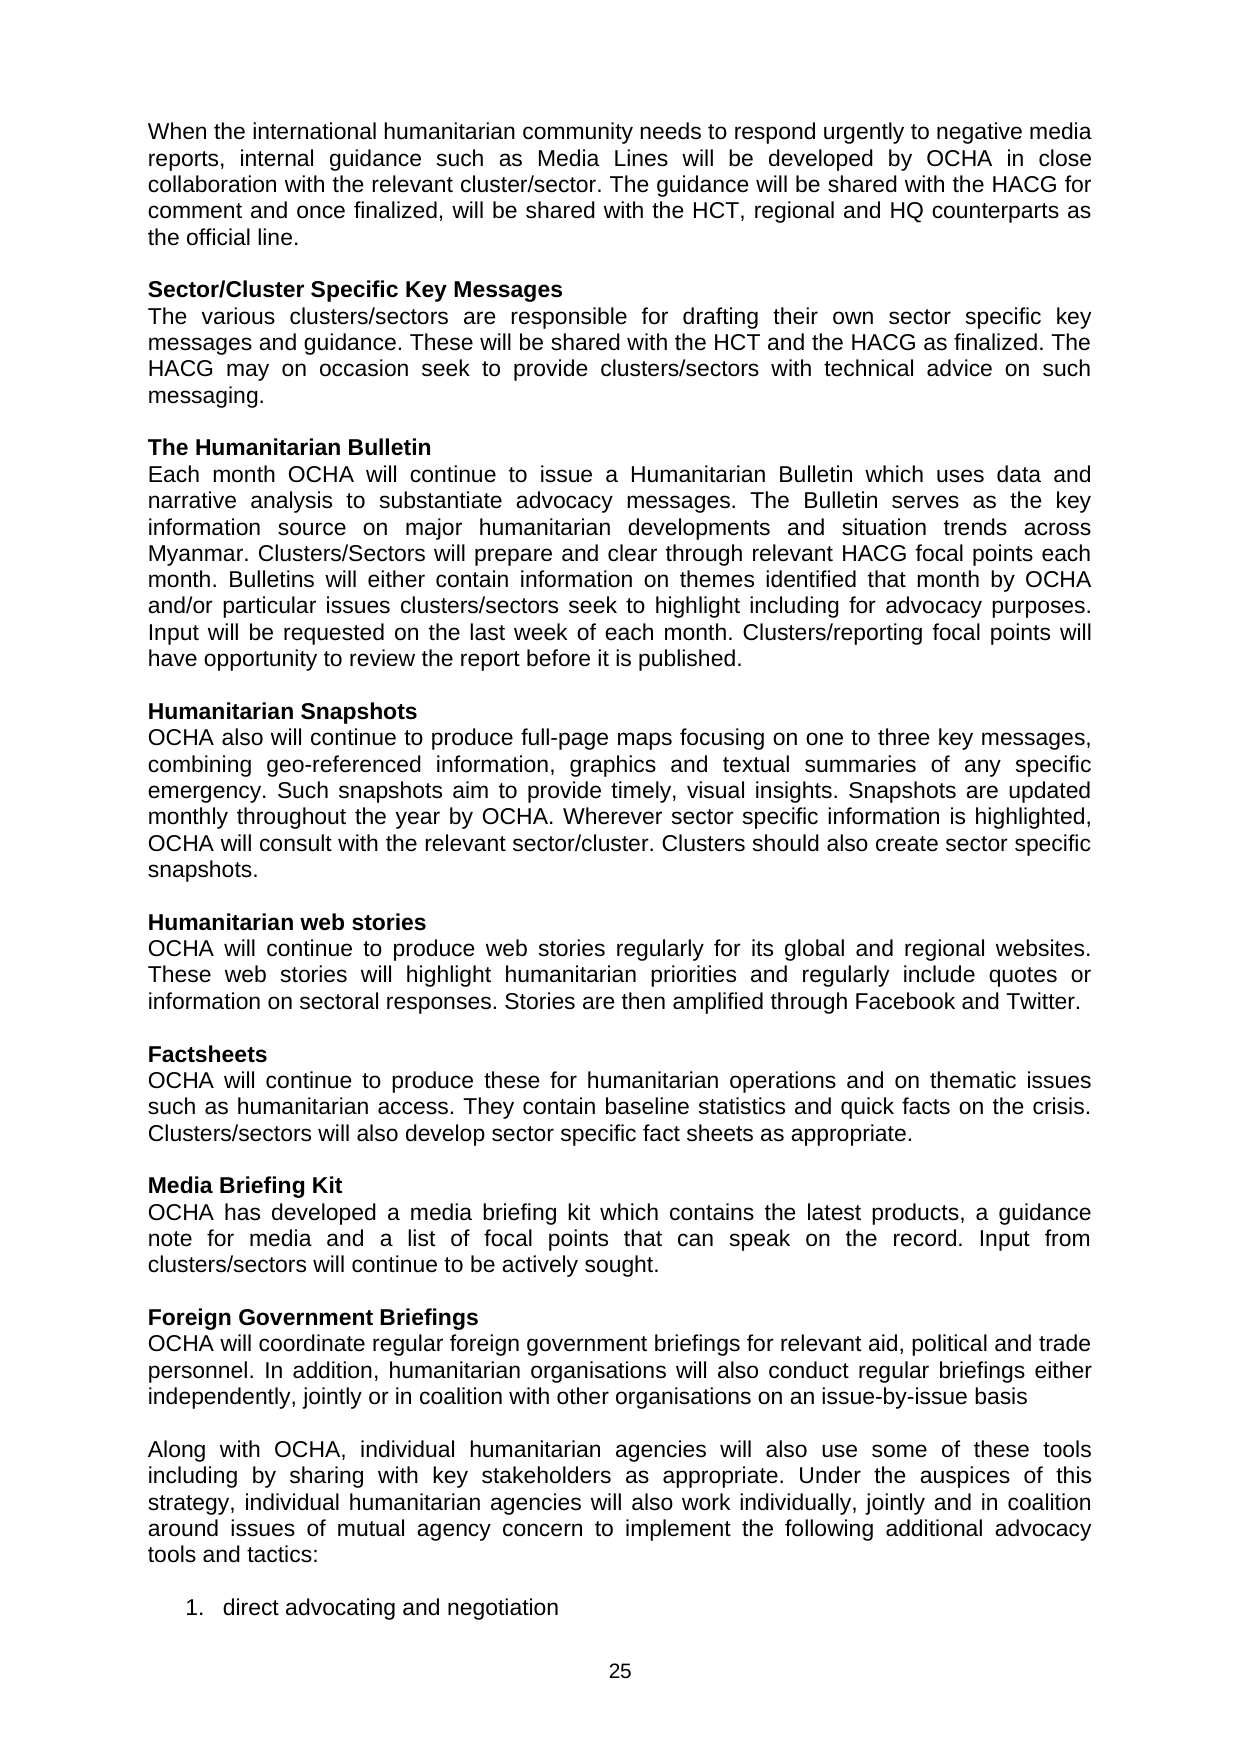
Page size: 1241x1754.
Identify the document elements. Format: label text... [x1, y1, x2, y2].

list Humanitarian Snapshots [148, 698, 1092, 724]
text Each month OCHA will continue to issue a Humanitarian Bulletin which uses data and narrative analysis to substantiate advocacy messages. The Bulletin serves as the key information source on major humanitarian developments and situation trends across Myanmar. Clusters/Sectors will prepare and clear through relevant HACG focal points each month. Bulletins will either contain information on themes identified that month by OCHA and/or particular issues clusters/sectors seek to highlight including for advocacy purposes. Input will be requested on the last week of each month. Clusters/reporting focal points will have opportunity to review the report before it is published. [148, 461, 1092, 672]
list direct advocating and negotiation [185, 1594, 1092, 1620]
text OCHA has developed a media briefing kit which contains the latest products, a guidance note for media and a list of focal points that can speak on the record. Input from clusters/sectors will continue to be actively sought. [148, 1199, 1092, 1278]
text OCHA also will continue to produce full-page maps focusing on one to three key messages, combining geo-referenced information, graphics and textual summaries of any specific emergency. Such snapshots aim to provide timely, visual insights. Snapshots are updated monthly throughout the year by OCHA. Wherever sector specific information is highlighted, OCHA will consult with the relevant sector/cluster. Clusters should also create sector specific snapshots. [148, 724, 1092, 882]
list Humanitarian web stories [148, 909, 1092, 935]
text The various clusters/sectors are responsible for drafting their own sector specific key messages and guidance. These will be shared with the HCT and the HACG as finalized. The HACG may on occasion seek to provide clusters/sectors with technical advice on such messaging. [148, 303, 1092, 408]
text OCHA will continue to produce these for humanitarian operations and on thematic issues such as humanitarian access. They contain baseline statistics and quick facts on the crisis. Clusters/sectors will also develop sector specific fact sheets as appropriate. [148, 1067, 1092, 1146]
text Foreign Government Briefings [148, 1304, 1092, 1330]
list Factsheets [148, 1041, 1092, 1067]
list Media Briefing Kit [148, 1172, 1092, 1199]
list Sector/Cluster Specific Key Messages [148, 276, 1092, 303]
text OCHA will coordinate regular foreign government briefings for relevant aid, political and trade personnel. In addition, humanitarian organisations will also conduct regular briefings either independently, jointly or in coalition with other organisations on an issue-by-issue basis [148, 1330, 1092, 1409]
list The Humanitarian Bulletin [148, 434, 1092, 461]
text Along with OCHA, individual humanitarian agencies will also use some of these tools including by sharing with key stakeholders as appropriate. Under the auspices of this strategy, individual humanitarian agencies will also work individually, jointly and in coalition around issues of mutual agency concern to implement the following additional advocacy tools and tactics: [148, 1436, 1092, 1568]
text OCHA will continue to produce web stories regularly for its global and regional websites. These web stories will highlight humanitarian priorities and regularly include quotes or information on sectoral responses. Stories are then amplified through Facebook and Twitter. [148, 935, 1092, 1014]
text When the international humanitarian community needs to respond urgently to negative media reports, internal guidance such as Media Lines will be developed by OCHA in close collaboration with the relevant cluster/sector. The guidance will be shared with the HACG for comment and once finalized, will be shared with the HCT, regional and HQ counterparts as the official line. [148, 118, 1092, 250]
